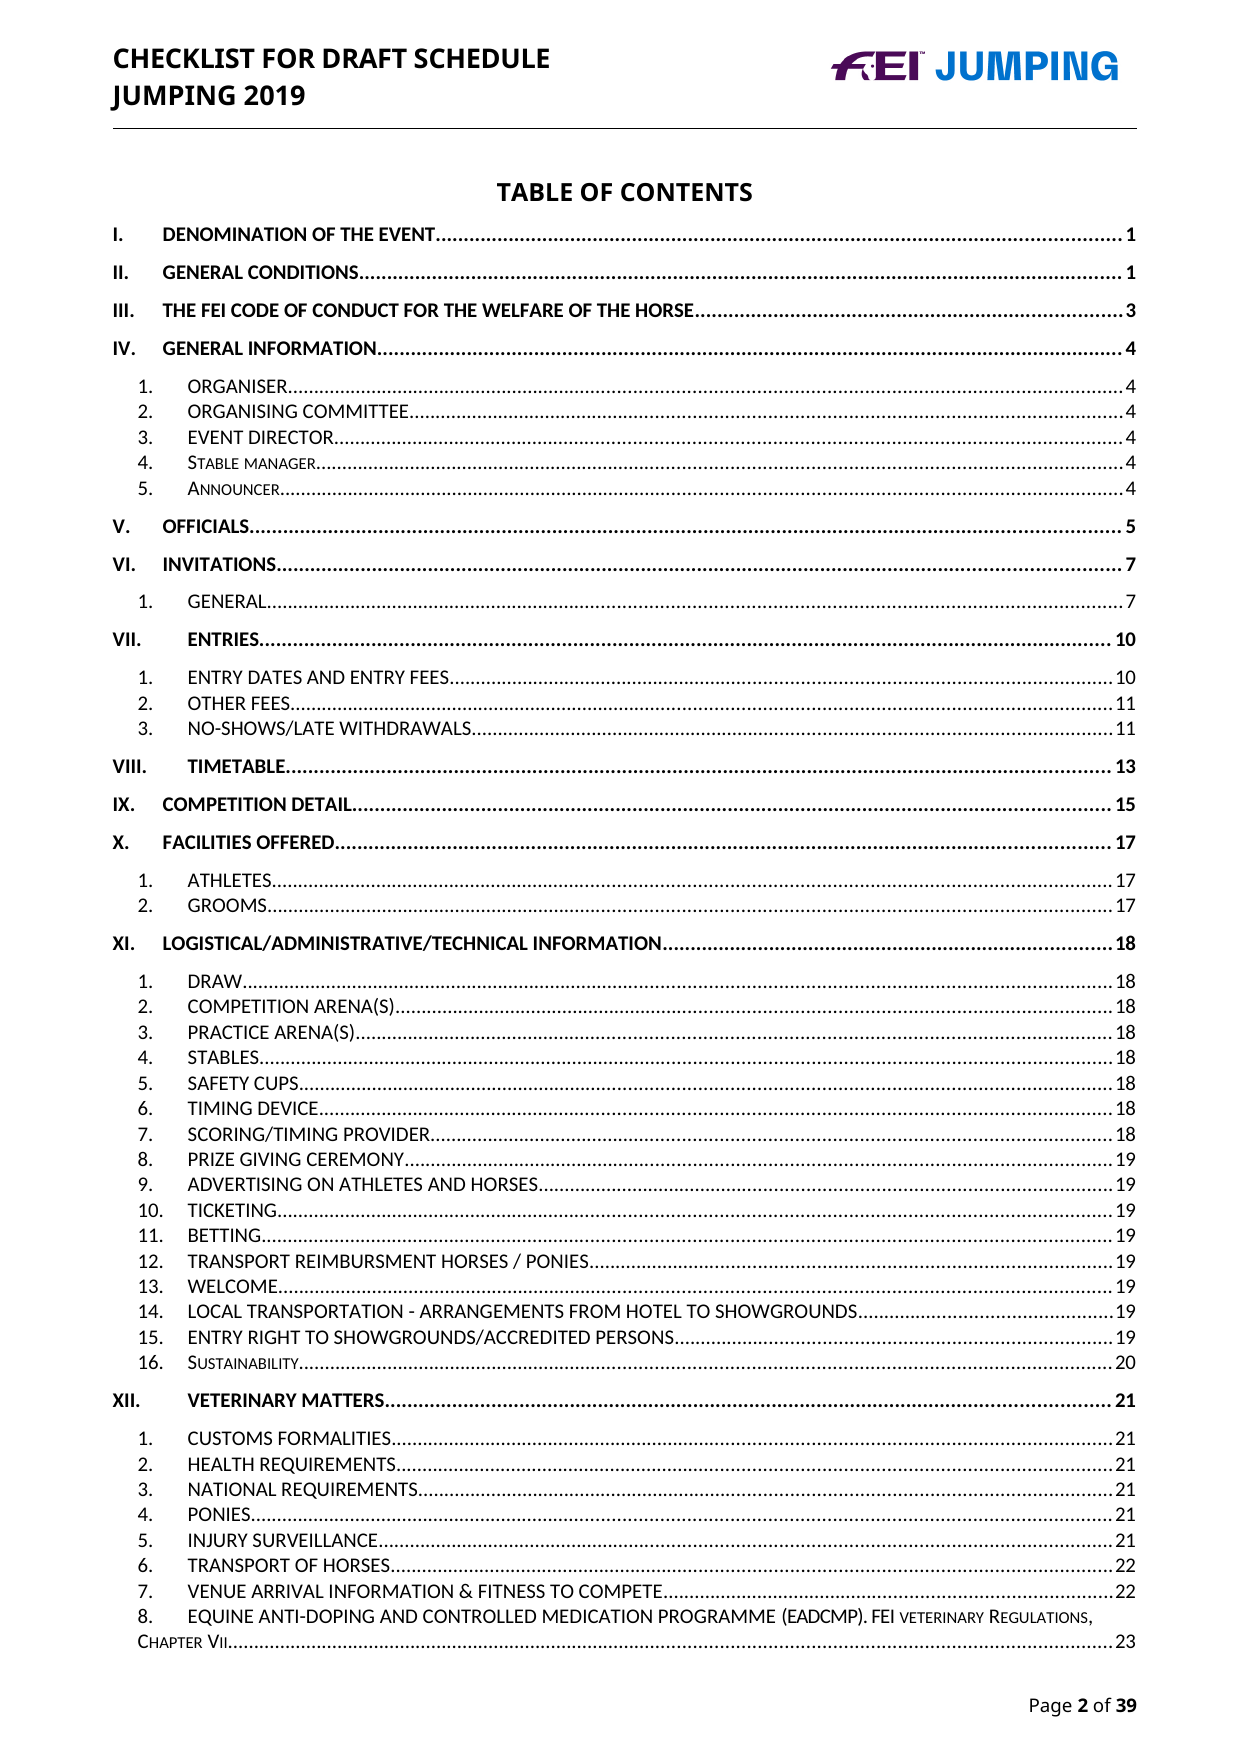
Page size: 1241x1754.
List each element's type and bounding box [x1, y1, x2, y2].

picture [813, 34, 1135, 98]
